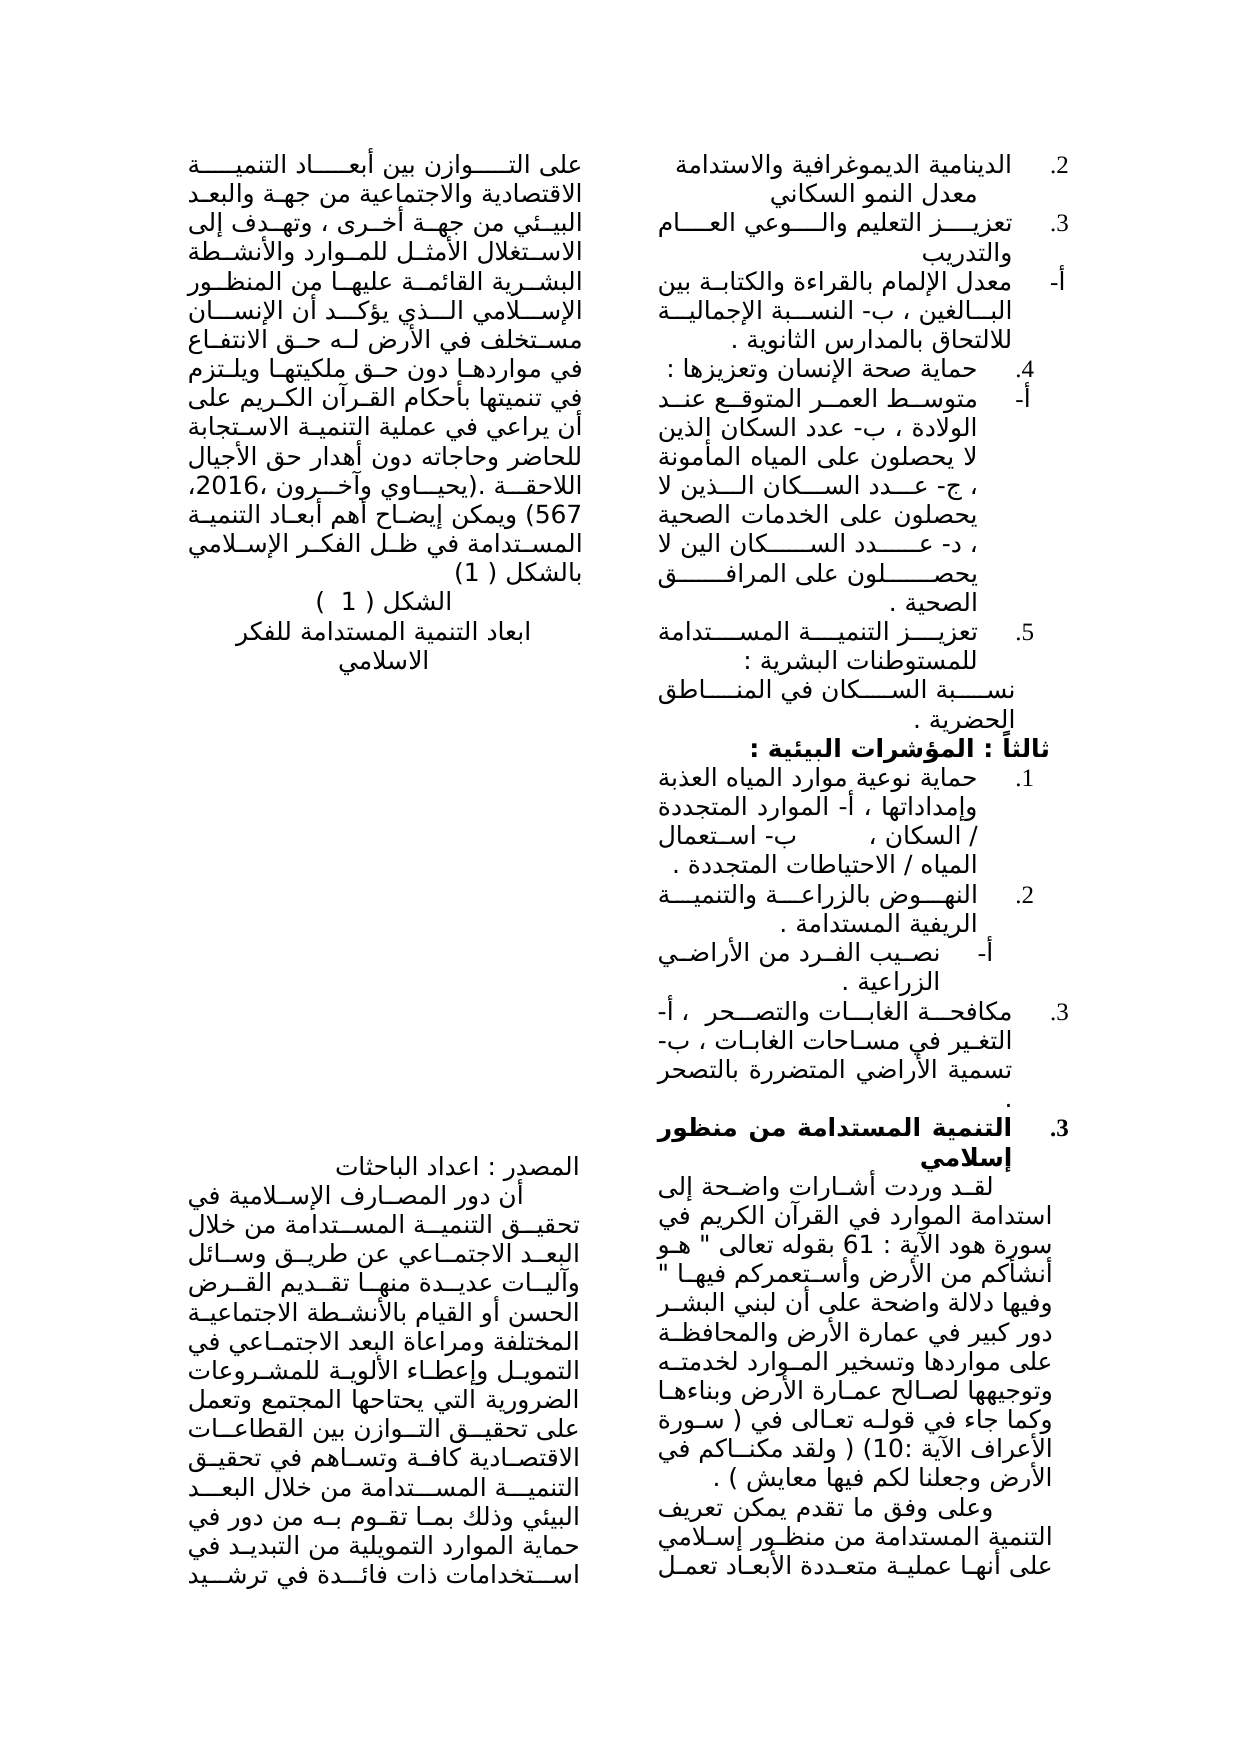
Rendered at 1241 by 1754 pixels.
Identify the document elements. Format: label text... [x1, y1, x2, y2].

text لقد وردت أشارات واضحة إلى استدامة الموارد في القرآن الكريم في سورة هود الآية : 61 بقوله تعالى " هو أنشأكم من الأرض وأستعمركم فيها " وفيها دلالة واضحة على أن لبني البشر دور كبير في عمارة الأرض والمحافظة على مواردها وتسخير الموارد لخدمته وتوجيهها لصالح عمارة الأرض وبناءها وكما جاء في قوله تعالى في ( سورة الأعراف الآية :10) ( ولقد مكناكم في الأرض وجعلنا لكم فيها معايش ) . [658, 1172, 1053, 1493]
list النهوض بالزراعة والتنمية الريفية المستدامة . [658, 880, 1015, 938]
list متوسط العمر المتوقع عند الولادة ، ب- عدد السكان الذين لا يحصلون على المياه المأمونة ، ج- عدد السكان الذين لا يحصلون على الخدمات الصحية ، د- عدد السكان الين لا يحصلون على المرافق الصحية . [658, 384, 1015, 617]
text معدل النمو السكاني [658, 179, 978, 208]
text المصدر : اعداد الباحثات [187, 1152, 580, 1181]
list معدل الإلمام بالقراءة والكتابة بين البالغين ، ب- النسبة الإجمالية للالتحاق بالمدارس الثانوية . [658, 267, 1050, 354]
list الدينامية الديموغرافية والاستدامة [658, 150, 1050, 179]
list تعزيز التعليم والوعي العام والتدريب [658, 208, 1050, 267]
text نسبة السكان في المناطق الحضرية . [658, 676, 1015, 734]
list تعزيز التنمية المستدامة للمستوطنات البشرية : [658, 617, 1015, 676]
text ثالثاً : المؤشرات البيئية : [658, 734, 1050, 763]
text ابعاد التنمية المستدامة للفكر الاسلامي [187, 617, 580, 675]
list حماية نوعية موارد المياه العذبة وإمداداتها ، أ- الموارد المتجددة / السكان ، ب- استعمال المياه / الاحتياطات المتجددة . [658, 763, 1015, 880]
list حماية صحة الإنسان وتعزيزها : [658, 354, 1015, 384]
text الشكل ( 1 ) [187, 587, 580, 617]
text وعلى وفق ما تقدم يمكن تعريف التنمية المستدامة من منظور إسلامي على أنها عملية متعددة الأبعاد تعمل على التوازن بين أبعاد التنمية الاقتصادية والاجتماعية من جهة والبعد البيئي من جهة أخرى ، وتهدف إلى الاستغلال الأمثل للموارد والأنشطة البشرية القائمة عليها من المنظور الإسلامي الذي يؤكد أن الإنسان مستخلف في الأرض له حق الانتفاع في مواردها دون حق ملكيتها ويلتزم في تنميتها بأحكام القرآن الكريم على أن يراعي في عملية التنمية الاستجابة للحاضر وحاجاته دون أهدار حق الأجيال اللاحقة .(يحياوي وآخرون ،2016، 567) ويمكن إيضاح أهم أبعاد التنمية المستدامة في ظل الفكر الإسلامي بالشكل ( 1) [187, 150, 583, 587]
list التنمية المستدامة من منظور إسلامي [658, 1113, 1050, 1172]
list مكافحة الغابات والتصحر ، أ- التغير في مساحات الغابات ، ب- تسمية الأراضي المتضررة بالتصحر . [658, 997, 1050, 1113]
text وعلى وفق ما تقدم يمكن تعريف التنمية المستدامة من منظور إسلامي على أنها عملية متعددة الأبعاد تعمل على التوازن بين أبعاد التنمية الاقتصادية والاجتماعية من جهة والبعد البيئي من جهة أخرى ، وتهدف إلى الاستغلال الأمثل للموارد والأنشطة البشرية القائمة عليها من المنظور الإسلامي الذي يؤكد أن الإنسان مستخلف في الأرض له حق الانتفاع في مواردها دون حق ملكيتها ويلتزم في تنميتها بأحكام القرآن الكريم على أن يراعي في عملية التنمية الاستجابة للحاضر وحاجاته دون أهدار حق الأجيال اللاحقة .(يحياوي وآخرون ،2016، 567) ويمكن إيضاح أهم أبعاد التنمية المستدامة في ظل الفكر الإسلامي بالشكل ( 1) [658, 1493, 1053, 1580]
list نصيب الفرد من الأراضي الزراعية . [658, 938, 978, 997]
